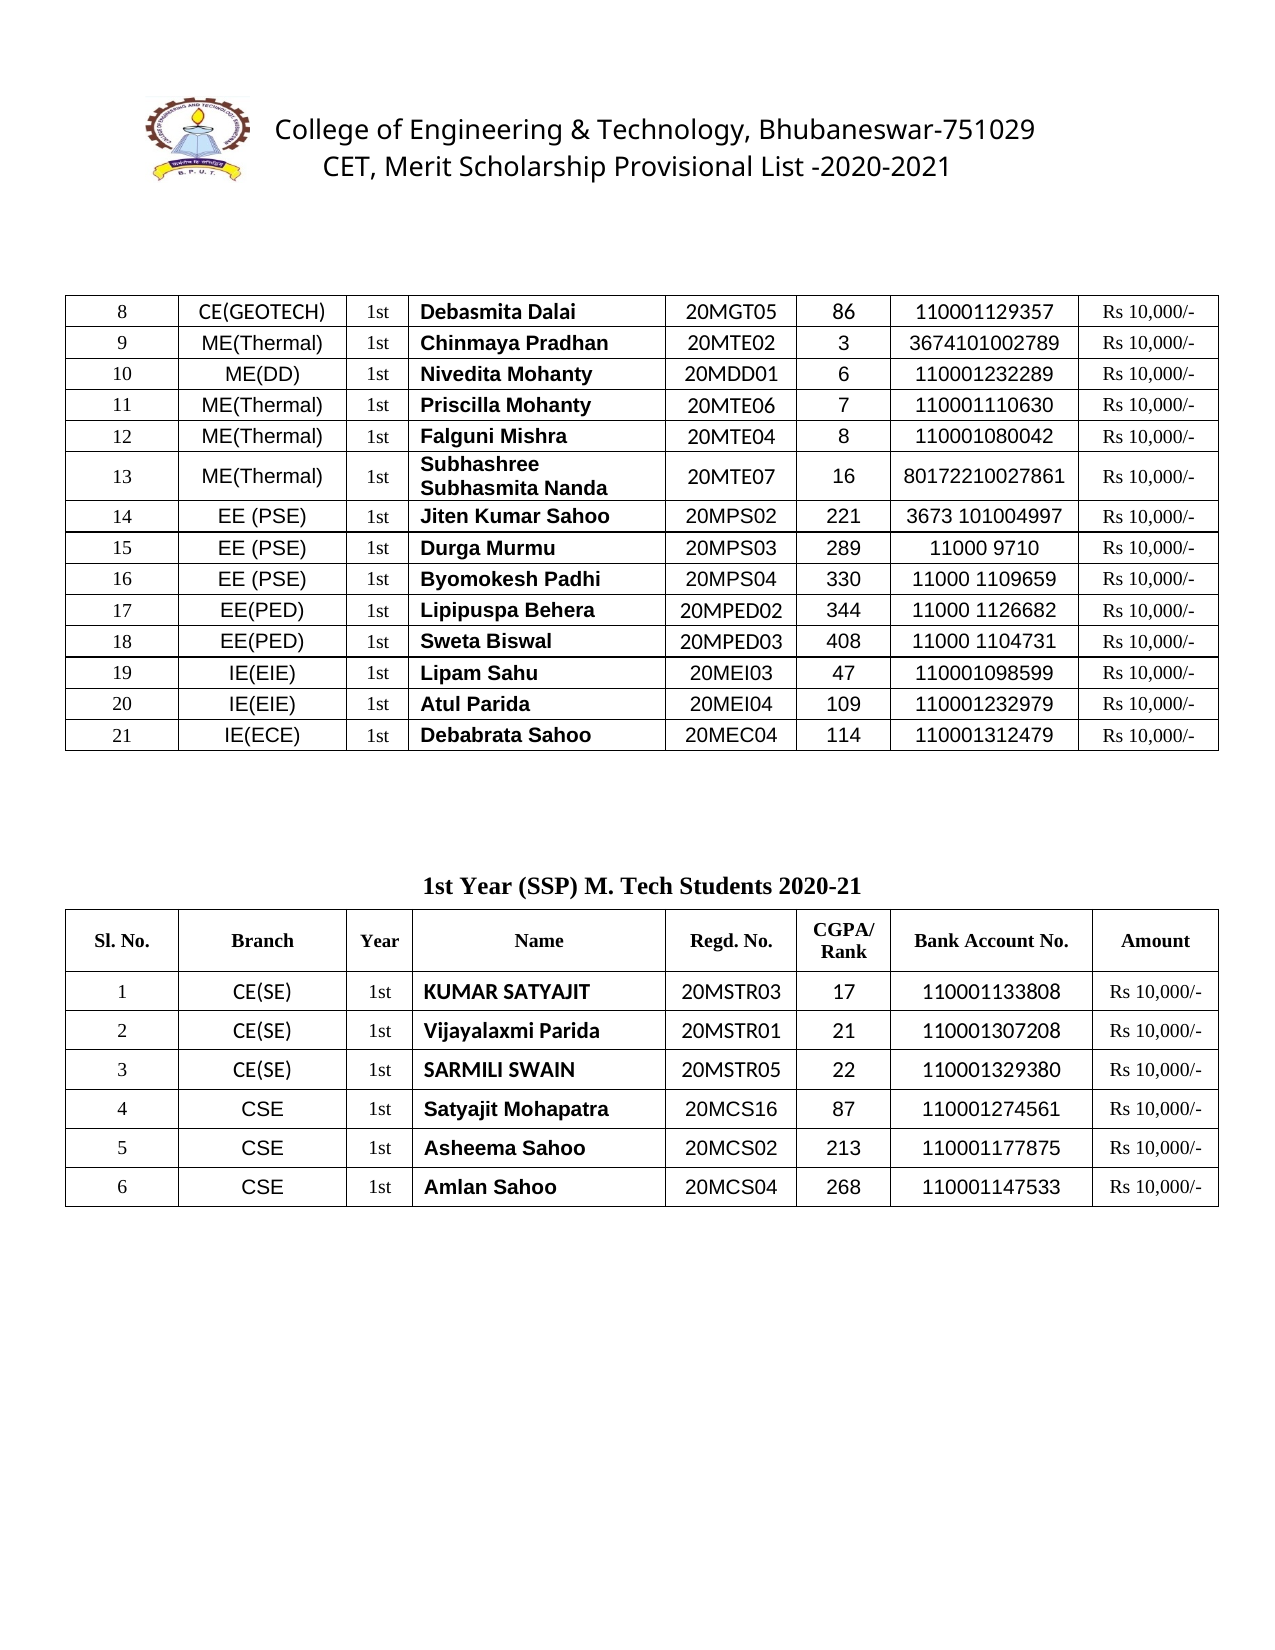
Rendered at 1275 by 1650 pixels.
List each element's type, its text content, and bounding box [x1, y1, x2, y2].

table_cell Asheema Sahoo [413, 1129, 665, 1167]
table_cell 20MTE07 [666, 452, 796, 500]
table_cell Rs 10,000/- [1093, 1050, 1218, 1088]
table_cell 1st [347, 689, 408, 719]
table_cell 1st [347, 452, 408, 500]
table_cell 20MCS16 [666, 1090, 796, 1127]
table_cell 19 [66, 658, 178, 688]
table_header 110001129357 [891, 296, 1078, 326]
table_cell 17 [66, 595, 178, 625]
table_cell 1st [347, 1090, 412, 1127]
table_cell IE(ECE) [179, 720, 346, 750]
table_cell Rs 10,000/- [1079, 327, 1218, 357]
table_cell 110001307208 [891, 1011, 1092, 1049]
table_cell 6 [797, 359, 890, 389]
table_cell 5 [66, 1129, 178, 1167]
table_cell Rs 10,000/- [1079, 720, 1218, 750]
table_cell Debabrata Sahoo [409, 720, 665, 750]
text College of Engineering & Technology, Bhubaneswar-751029 [150, 111, 1125, 147]
table_cell 47 [797, 658, 890, 688]
table_cell Lipam Sahu [409, 658, 665, 688]
table_cell 1st [347, 720, 408, 750]
table_cell Rs 10,000/- [1093, 1129, 1218, 1167]
table_cell ME(Thermal) [179, 421, 346, 451]
table_cell 22 [797, 1050, 890, 1088]
table_cell EE (PSE) [179, 533, 346, 563]
table_cell Nivedita Mohanty [409, 359, 665, 389]
table_cell 20MTE02 [666, 327, 796, 357]
table_cell Sl. No. [66, 910, 178, 971]
table_cell 12 [66, 421, 178, 451]
table_cell 10 [66, 359, 178, 389]
table_cell 3 [66, 1050, 178, 1088]
table_cell 20MTE06 [666, 390, 796, 420]
table_cell Rs 10,000/- [1093, 1168, 1218, 1206]
table_header 1st [347, 296, 408, 326]
table_cell 20MSTR05 [666, 1050, 796, 1088]
table_cell 9 [66, 327, 178, 357]
table_cell ME(DD) [179, 359, 346, 389]
table_cell 110001110630 [891, 390, 1078, 420]
table_cell Falguni Mishra [409, 421, 665, 451]
table_cell 408 [797, 626, 890, 656]
table_cell 4 [66, 1090, 178, 1127]
table_cell 20MEI03 [666, 658, 796, 688]
table_cell 20MPS04 [666, 564, 796, 594]
table_cell Rs 10,000/- [1079, 390, 1218, 420]
text CET, Merit Scholarship Provisional List -2020-2021 [150, 147, 1125, 184]
table_cell Rs 10,000/- [1079, 595, 1218, 625]
table_cell Rs 10,000/- [1079, 564, 1218, 594]
table_cell 1st [347, 421, 408, 451]
table_cell Rs 10,000/- [1079, 501, 1218, 531]
table_cell 20MEC04 [666, 720, 796, 750]
table_cell CE(SE) [179, 1050, 346, 1088]
table_cell 110001312479 [891, 720, 1078, 750]
table_cell 1st [347, 1011, 412, 1049]
table_cell Priscilla Mohanty [409, 390, 665, 420]
table_cell 11000 1109659 [891, 564, 1078, 594]
table_cell 344 [797, 595, 890, 625]
table_cell Amlan Sahoo [413, 1168, 665, 1206]
table_cell 221 [797, 501, 890, 531]
table_cell CSE [179, 1168, 346, 1206]
table_cell 11000 9710 [891, 533, 1078, 563]
table_cell 13 [66, 452, 178, 500]
table_cell IE(EIE) [179, 689, 346, 719]
table_cell CSE [179, 1090, 346, 1127]
table_cell Sweta Biswal [409, 626, 665, 656]
table_cell 1st [347, 327, 408, 357]
table_cell 15 [66, 533, 178, 563]
table_cell 20MPED03 [666, 626, 796, 656]
table_cell 110001232979 [891, 689, 1078, 719]
table_cell Subhashree Subhasmita Nanda [409, 452, 665, 500]
table_cell Rs 10,000/- [1079, 689, 1218, 719]
table_header 86 [797, 296, 890, 326]
table_cell 3 [797, 327, 890, 357]
table_cell 2 [66, 1011, 178, 1049]
table_cell 1st [347, 595, 408, 625]
table_cell Atul Parida [409, 689, 665, 719]
table_cell ME(Thermal) [179, 327, 346, 357]
table_cell 110001232289 [891, 359, 1078, 389]
table_cell 14 [66, 501, 178, 531]
table_cell 213 [797, 1129, 890, 1167]
table_header 1st Year (SSP) M. Tech Students 2020-21 [66, 862, 1219, 909]
table_cell CSE [179, 1129, 346, 1167]
table_cell 20MPED02 [666, 595, 796, 625]
table_cell Rs 10,000/- [1079, 626, 1218, 656]
table_cell 110001147533 [891, 1168, 1092, 1206]
table_cell SARMILI SWAIN [413, 1050, 665, 1088]
table_cell 110001133808 [891, 972, 1092, 1010]
table_cell 1st [347, 1050, 412, 1088]
table_cell 87 [797, 1090, 890, 1127]
table_cell 20MTE04 [666, 421, 796, 451]
table_header Rs 10,000/- [1079, 296, 1218, 326]
table_cell EE(PED) [179, 595, 346, 625]
table_cell 11000 1104731 [891, 626, 1078, 656]
table_cell 114 [797, 720, 890, 750]
table_header CE(GEOTECH) [179, 296, 346, 326]
table_cell 110001080042 [891, 421, 1078, 451]
table_cell Rs 10,000/- [1079, 359, 1218, 389]
table_cell 1st [347, 1129, 412, 1167]
table_cell 1st [347, 658, 408, 688]
table_cell 330 [797, 564, 890, 594]
table_cell 20MCS04 [666, 1168, 796, 1206]
table_cell Rs 10,000/- [1079, 658, 1218, 688]
table_cell Regd. No. [666, 910, 796, 971]
table_cell Durga Murmu [409, 533, 665, 563]
table_cell Byomokesh Padhi [409, 564, 665, 594]
table_cell Bank Account No. [891, 910, 1092, 971]
table_cell 20MEI04 [666, 689, 796, 719]
table_cell 1st [347, 1168, 412, 1206]
table_cell Lipipuspa Behera [409, 595, 665, 625]
table_cell Rs 10,000/- [1093, 1011, 1218, 1049]
table_cell Vijayalaxmi Parida [413, 1011, 665, 1049]
table_cell 20MPS02 [666, 501, 796, 531]
table_cell 21 [797, 1011, 890, 1049]
table_cell 1st [347, 501, 408, 531]
table_cell 20 [66, 689, 178, 719]
table_cell Amount [1093, 910, 1218, 971]
table_cell 80172210027861 [891, 452, 1078, 500]
table_cell Chinmaya Pradhan [409, 327, 665, 357]
table_cell 20MPS03 [666, 533, 796, 563]
table_cell Satyajit Mohapatra [413, 1090, 665, 1127]
table_cell 1st [347, 359, 408, 389]
picture [145, 96, 250, 183]
table_cell 6 [66, 1168, 178, 1206]
table_cell 1st [347, 972, 412, 1010]
table_cell EE (PSE) [179, 501, 346, 531]
table_cell KUMAR SATYAJIT [413, 972, 665, 1010]
table_cell 110001329380 [891, 1050, 1092, 1088]
table_cell ME(Thermal) [179, 452, 346, 500]
table_cell 18 [66, 626, 178, 656]
table_cell Name [413, 910, 665, 971]
table_cell 3673 101004997 [891, 501, 1078, 531]
table_cell 1st [347, 564, 408, 594]
table_cell 289 [797, 533, 890, 563]
table_cell 110001098599 [891, 658, 1078, 688]
table_cell ME(Thermal) [179, 390, 346, 420]
table_header 8 [66, 296, 178, 326]
table_header 20MGT05 [666, 296, 796, 326]
table_cell 8 [797, 421, 890, 451]
table_cell 16 [797, 452, 890, 500]
table_cell 20MCS02 [666, 1129, 796, 1167]
table_cell 20MDD01 [666, 359, 796, 389]
table_cell 109 [797, 689, 890, 719]
table_cell 11 [66, 390, 178, 420]
table_cell 110001274561 [891, 1090, 1092, 1127]
table_cell Rs 10,000/- [1093, 972, 1218, 1010]
table_cell 7 [797, 390, 890, 420]
table_cell 11000 1126682 [891, 595, 1078, 625]
table_cell 268 [797, 1168, 890, 1206]
table_cell Branch [179, 910, 346, 971]
table_cell 110001177875 [891, 1129, 1092, 1167]
table_cell 1 [66, 972, 178, 1010]
table_cell Year [347, 910, 412, 971]
table_header Debasmita Dalai [409, 296, 665, 326]
table_cell 1st [347, 533, 408, 563]
table_cell EE (PSE) [179, 564, 346, 594]
table_cell CE(SE) [179, 972, 346, 1010]
table_cell IE(EIE) [179, 658, 346, 688]
table_cell 16 [66, 564, 178, 594]
table_cell Rs 10,000/- [1093, 1090, 1218, 1127]
table_cell Rs 10,000/- [1079, 421, 1218, 451]
table_cell Rs 10,000/- [1079, 533, 1218, 563]
table_cell 21 [66, 720, 178, 750]
table_cell Rs 10,000/- [1079, 452, 1218, 500]
table_cell EE(PED) [179, 626, 346, 656]
table_cell 17 [797, 972, 890, 1010]
table_cell 1st [347, 390, 408, 420]
table_cell 3674101002789 [891, 327, 1078, 357]
table_cell CGPA/Rank [797, 910, 890, 971]
table_cell Jiten Kumar Sahoo [409, 501, 665, 531]
table_cell CE(SE) [179, 1011, 346, 1049]
table_cell 20MSTR03 [666, 972, 796, 1010]
table_cell 1st [347, 626, 408, 656]
table_cell 20MSTR01 [666, 1011, 796, 1049]
